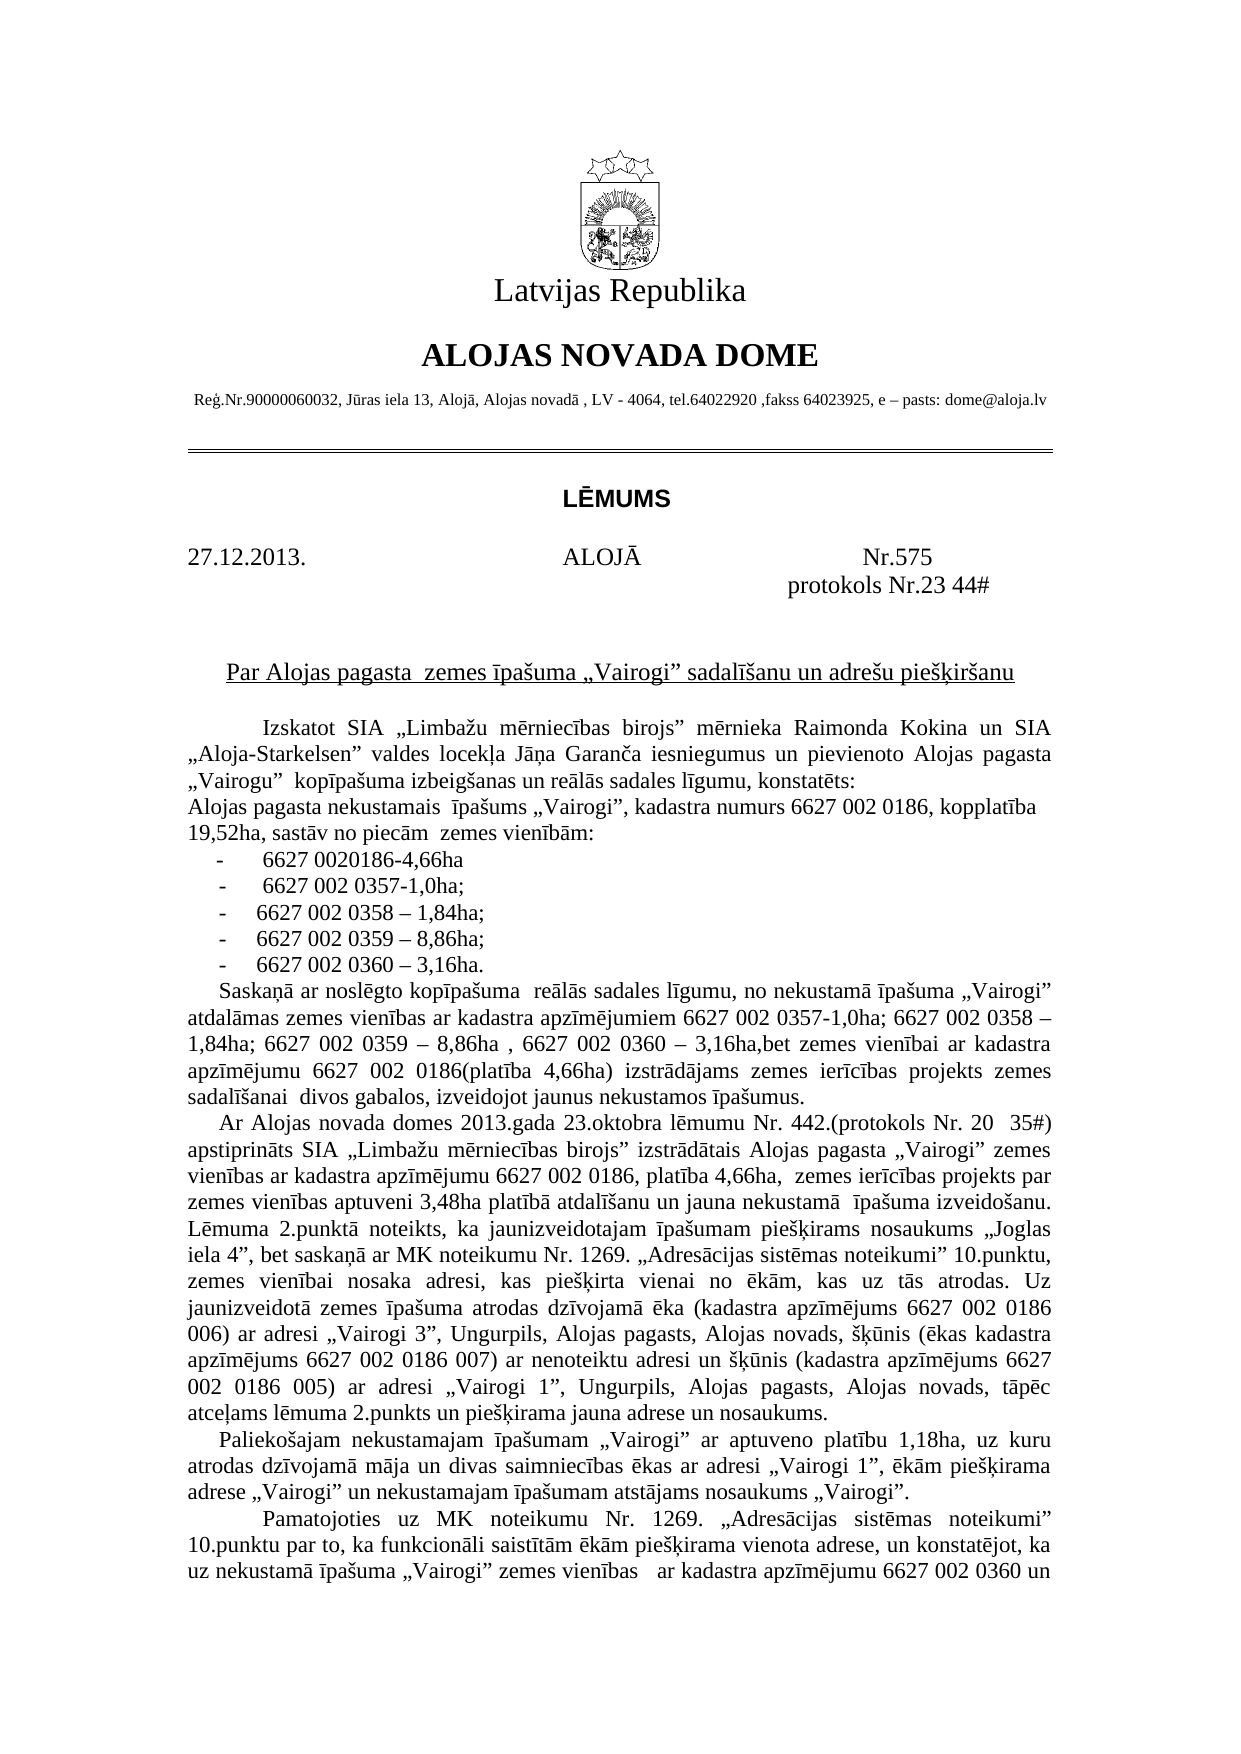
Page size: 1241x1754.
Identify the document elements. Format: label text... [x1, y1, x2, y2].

picture [579, 150, 661, 271]
text Ar Alojas novada domes 2013.gada 23.oktobra lēmumu Nr. 442.(protokols Nr. 20 35#) apstiprināts SIA „Limbažu mērniecības birojs” izstrādātais Alojas pagasta „Vairogi” zemes vienības ar kadastra apzīmējumu 6627 002 0186, platība 4,66ha, zemes ierīcības projekts par zemes vienības aptuveni 3,48ha platībā atdalīšanu un jauna nekustamā īpašuma izveidošanu. Lēmuma 2.punktā noteikts, ka jaunizveidotajam īpašumam piešķirams nosaukums „Joglas iela 4”, bet saskaņā ar MK noteikumu Nr. 1269. „Adresācijas sistēmas noteikumi” 10.punktu, zemes vienībai nosaka adresi, kas piešķirta vienai no ēkām, kas uz tās atrodas. Uz jaunizveidotā zemes īpašuma atrodas dzīvojamā ēka (kadastra apzīmējums 6627 002 0186 006) ar adresi „Vairogi 3”, Ungurpils, Alojas pagasts, Alojas novads, šķūnis (ēkas kadastra apzīmējums 6627 002 0186 007) ar nenoteiktu adresi un šķūnis (kadastra apzīmējums 6627 002 0186 005) ar adresi „Vairogi 1”, Ungurpils, Alojas pagasts, Alojas novads, tāpēc atceļams lēmuma 2.punkts un piešķirama jauna adrese un nosaukums. [187, 1109, 1053, 1426]
text 27.12.2013. ALOJĀ Nr.575 [187, 542, 1053, 570]
text Reģ.Nr.90000060032, Jūras iela 13, Alojā, Alojas novadā , LV - 4064, tel.64022920 ,fakss 64023925, e – pasts: dome@aloja.lv [187, 390, 1053, 453]
text Izskatot SIA „Limbažu mērniecības birojs” mērnieka Raimonda Kokina un SIA „Aloja-Starkelsen” valdes locekļa Jāņa Garanča iesniegumus un pievienoto Alojas pagasta „Vairogu” kopīpašuma izbeigšanas un reālās sadales līgumu, konstatēts: [187, 714, 1053, 793]
text ALOJAS NOVADA DOME [187, 335, 1053, 373]
text protokols Nr.23 44# [712, 570, 1053, 599]
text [187, 1505, 1053, 1584]
list 6627 002 0360 – 3,16ha. [219, 951, 1053, 978]
text Par Alojas pagasta zemes īpašuma „Vairogi” sadalīšanu un adrešu piešķiršanu [187, 657, 1053, 685]
text Paliekošajam nekustamajam īpašumam „Vairogi” ar aptuveno platību 1,18ha, uz kuru atrodas dzīvojamā māja un divas saimniecības ēkas ar adresi „Vairogi 1”, ēkām piešķirama adrese „Vairogi” un nekustamajam īpašumam atstājams nosaukums „Vairogi”. [187, 1426, 1053, 1505]
list 6627 002 0358 – 1,84ha; [219, 898, 1053, 925]
text Saskaņā ar noslēgto kopīpašuma reālās sadales līgumu, no nekustamā īpašuma „Vairogi” atdalāmas zemes vienības ar kadastra apzīmējumiem 6627 002 0357-1,0ha; 6627 002 0358 – 1,84ha; 6627 002 0359 – 8,86ha , 6627 002 0360 – 3,16ha,bet zemes vienībai ar kadastra apzīmējumu 6627 002 0186(platība 4,66ha) izstrādājams zemes ierīcības projekts zemes sadalīšanai divos gabalos, izveidojot jaunus nekustamos īpašumus. [187, 978, 1053, 1109]
list 6627 002 0359 – 8,86ha; [219, 925, 1053, 951]
text Alojas pagasta nekustamais īpašums „Vairogi”, kadastra numurs 6627 002 0186, kopplatība 19,52ha, sastāv no piecām zemes vienībām: - 6627 0020186-4,66ha [187, 793, 1053, 872]
text Latvijas Republika [187, 270, 1053, 309]
text - 6627 002 0357-1,0ha; [187, 872, 1053, 898]
